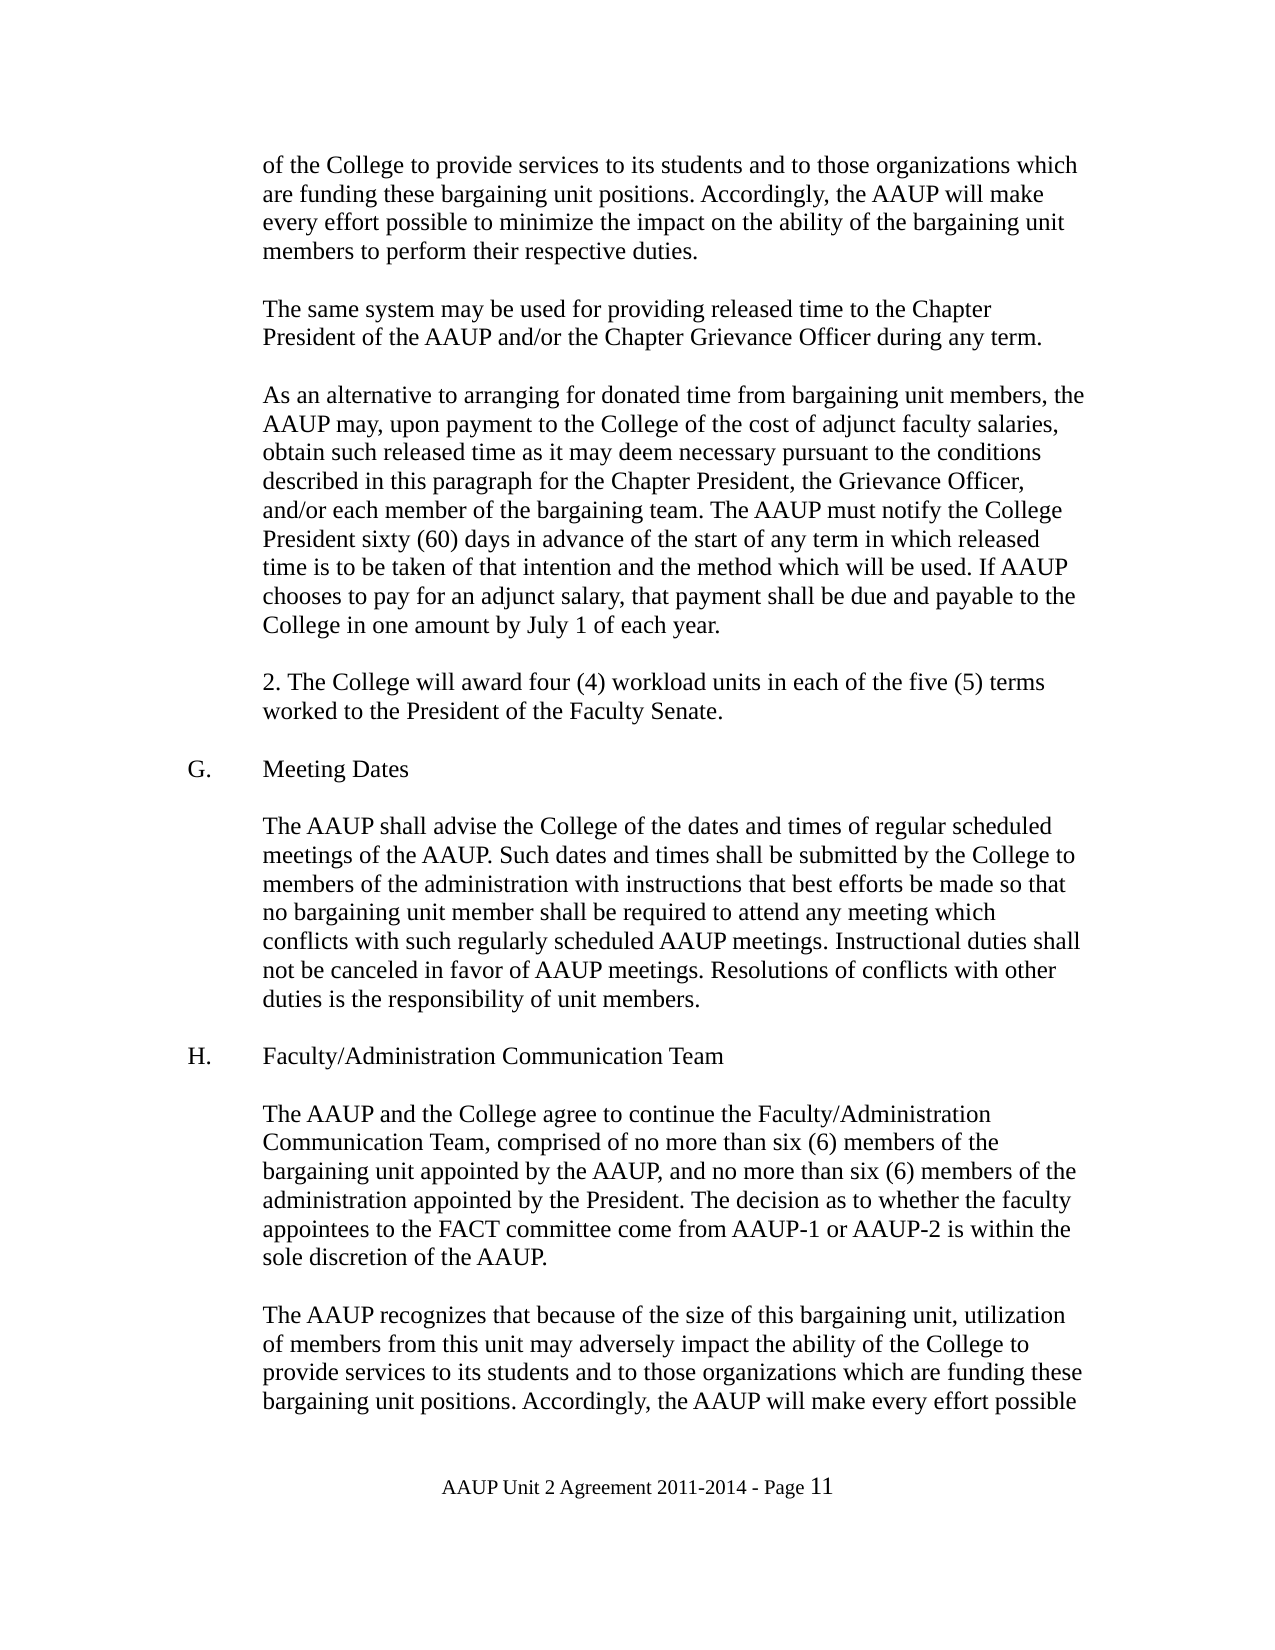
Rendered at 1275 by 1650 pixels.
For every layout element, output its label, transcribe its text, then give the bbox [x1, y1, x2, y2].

text G. Meeting Dates [187, 754, 1087, 782]
text The AAUP and the College agree to continue the Faculty/Administration Communication Team, comprised of no more than six (6) members of the bargaining unit appointed by the AAUP, and no more than six (6) members of the administration appointed by the President. The decision as to whether the faculty appointees to the FACT committee come from AAUP-1 or AAUP-2 is within the sole discretion of the AAUP. [262, 1099, 1087, 1271]
text The same system may be used for providing released time to the Chapter President of the AAUP and/or the Chapter Grievance Officer during any term. [262, 294, 1087, 351]
text 2. The College will award four (4) workload units in each of the five (5) terms worked to the President of the Faculty Senate. [262, 667, 1087, 725]
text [262, 150, 1087, 265]
text H. Faculty/Administration Communication Team [187, 1041, 1087, 1070]
text As an alternative to arranging for donated time from bargaining unit members, the AAUP may, upon payment to the College of the cost of adjunct faculty salaries, obtain such released time as it may deem necessary pursuant to the conditions described in this paragraph for the Chapter President, the Grievance Officer, and/or each member of the bargaining team. The AAUP must notify the College President sixty (60) days in advance of the start of any term in which released time is to be taken of that intention and the method which will be used. If AAUP chooses to pay for an adjunct salary, that payment shall be due and payable to the College in one amount by July 1 of each year. [262, 380, 1087, 639]
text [262, 1300, 1087, 1415]
text The AAUP shall advise the College of the dates and times of regular scheduled meetings of the AAUP. Such dates and times shall be submitted by the College to members of the administration with instructions that best efforts be made so that no bargaining unit member shall be required to attend any meeting which conflicts with such regularly scheduled AAUP meetings. Instructional duties shall not be canceled in favor of AAUP meetings. Resolutions of conflicts with other duties is the responsibility of unit members. [262, 811, 1087, 1012]
